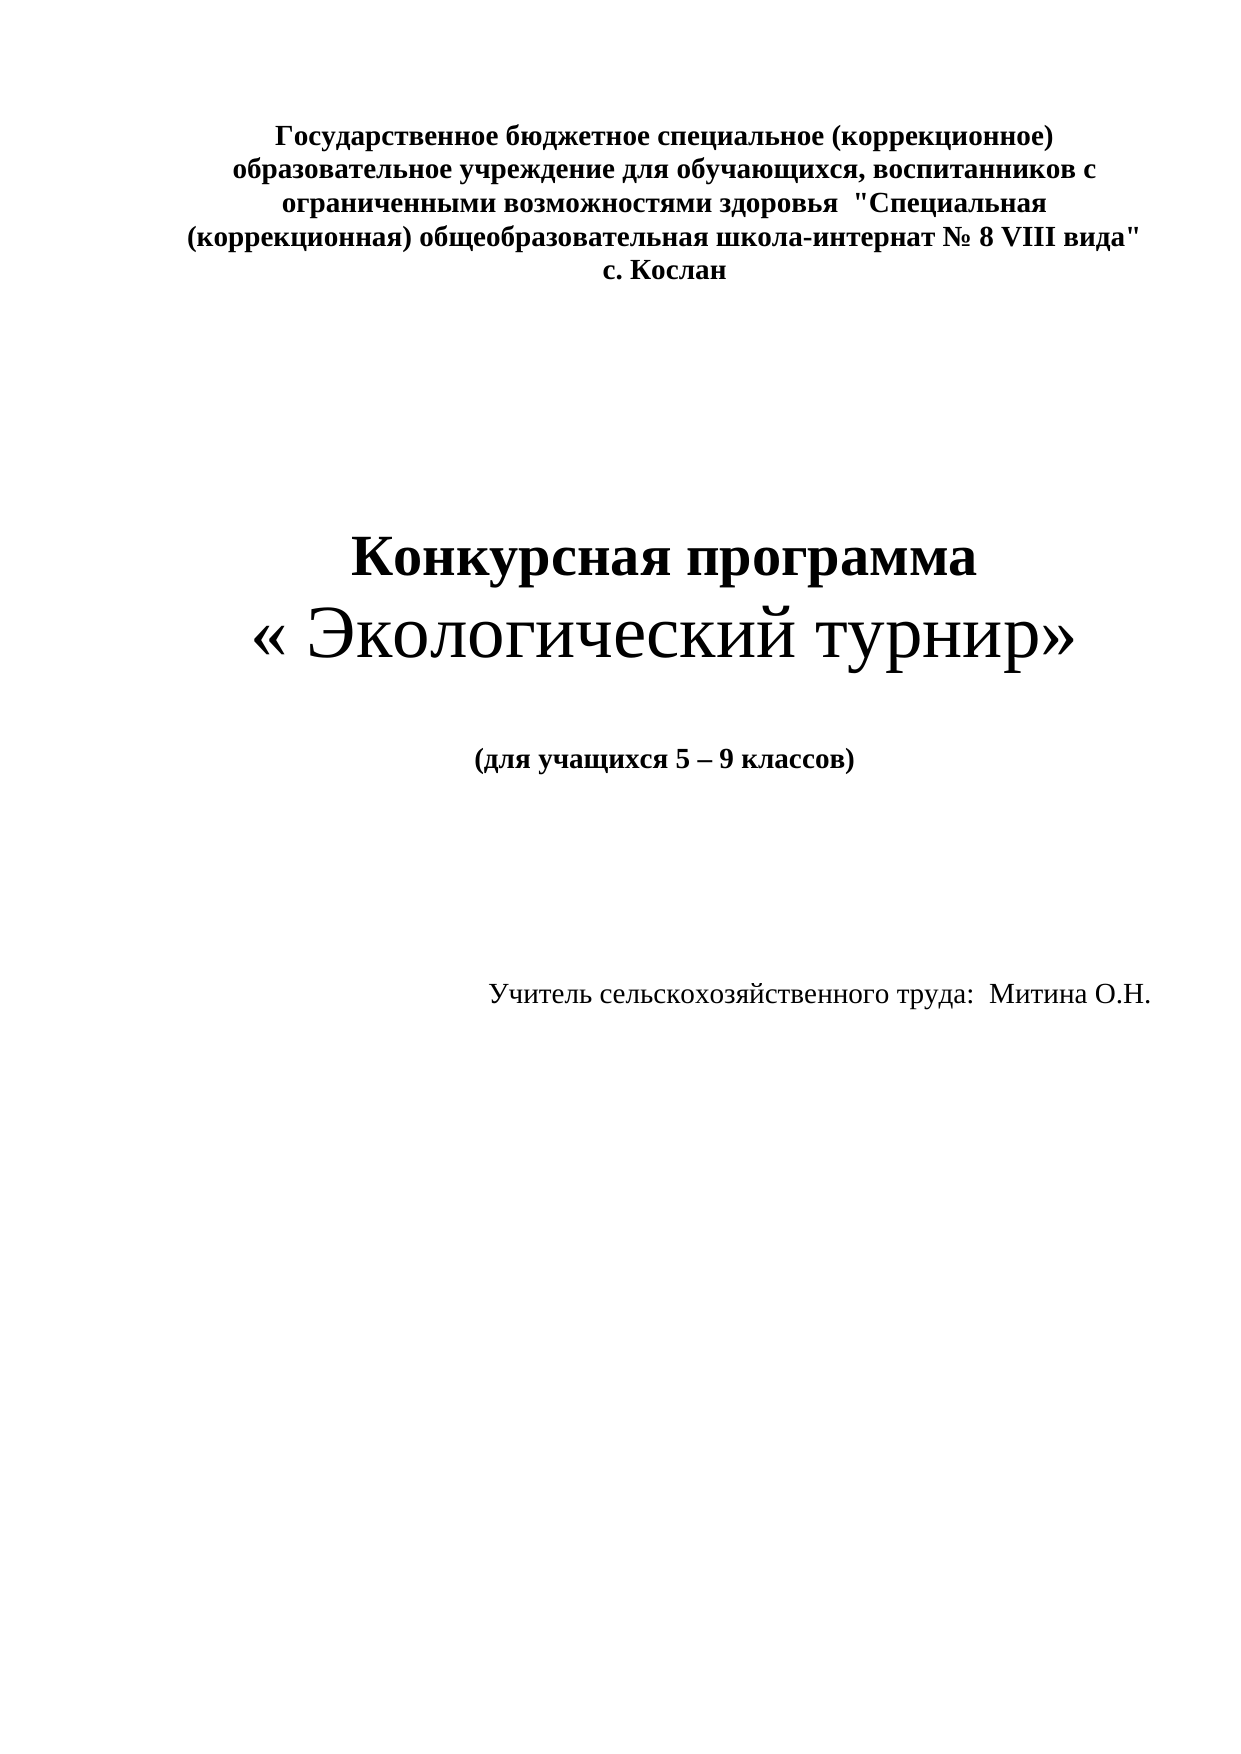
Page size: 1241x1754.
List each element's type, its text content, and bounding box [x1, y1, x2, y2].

text (для учащихся 5 – 9 классов) [177, 741, 1152, 774]
text « Экологический турнир» [177, 588, 1152, 674]
text Государственное бюджетное специальное (коррекционное) образовательное учреждение для обучающихся, воспитанников с ограниченными возможностями здоровья "Специальная (коррекционная) общеобразовательная школа-интернат № 8 VIII вида" с. Кослан [177, 118, 1152, 286]
text Учитель сельскохозяйственного труда: Митина О.Н. [177, 976, 1152, 1009]
text Конкурсная программа [177, 521, 1152, 588]
